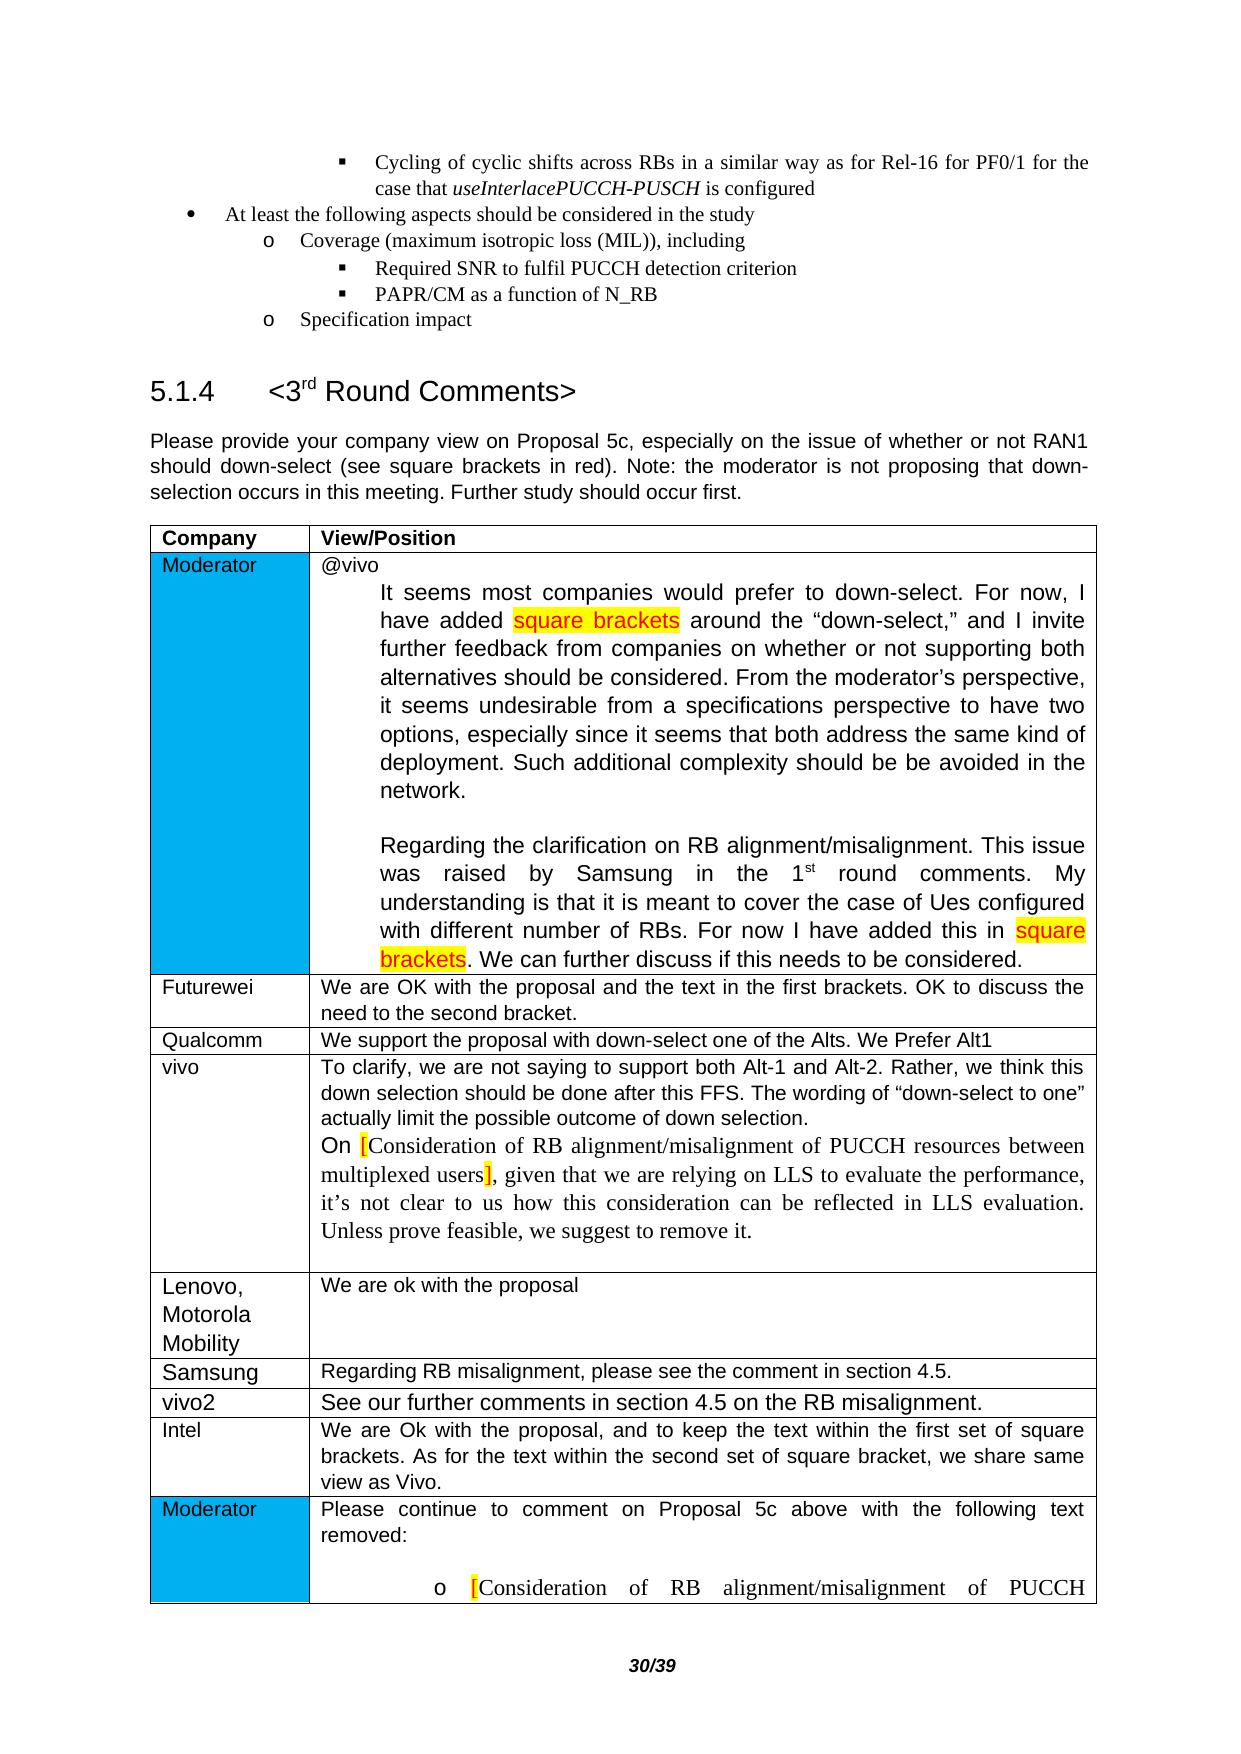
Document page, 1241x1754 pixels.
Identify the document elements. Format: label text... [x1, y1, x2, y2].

subtitle 5.1.4 <3rd Round Comments> [150, 373, 1090, 407]
table_cell Futurewei [151, 975, 309, 1027]
table_cell Regarding RB misalignment, please see the comment in section 4.5. [310, 1359, 1096, 1388]
table_cell vivo2 [151, 1389, 309, 1417]
list Coverage (maximum isotropic loss (MIL)), including [262, 228, 1090, 253]
table_cell @vivo It seems most companies would prefer to down-select. For now, I have added square brackets around the “down-select,” and I invite further feedback from companies on whether or not supporting both alternatives should be considered. From the moderator’s perspective, it seems undesirable from a specifications perspective to have two options, especially since it seems that both address the same kind of deployment. Such additional complexity should be be avoided in the network. Regarding the clarification on RB alignment/misalignment. This issue was raised by Samsung in the 1st round comments. My understanding is that it is meant to cover the case of Ues configured with different number of RBs. For now I have added this in square brackets. We can further discuss if this needs to be considered. [310, 553, 1096, 974]
table_cell Moderator [151, 553, 309, 974]
list Cycling of cyclic shifts across RBs in a similar way as for Rel-16 for PF0/1 for the case that useInterlacePUCCH-PUSCH is configured [337, 150, 1090, 200]
table_cell Moderator [151, 1497, 309, 1602]
table_cell Qualcomm [151, 1028, 309, 1053]
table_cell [310, 1497, 1096, 1602]
list PAPR/CM as a function of N_RB [337, 281, 1090, 306]
table_cell We support the proposal with down-select one of the Alts. We Prefer Alt1 [310, 1028, 1096, 1053]
table_cell We are ok with the proposal [310, 1273, 1096, 1358]
list Required SNR to fulfil PUCCH detection criterion [337, 256, 1090, 279]
table_header Company [151, 526, 309, 552]
table_header View/Position [310, 526, 1096, 552]
table_cell Intel [151, 1418, 309, 1496]
table_cell Samsung [151, 1359, 309, 1388]
table_cell To clarify, we are not saying to support both Alt-1 and Alt-2. Rather, we think this down selection should be done after this FFS. The wording of “down-select to one” actually limit the possible outcome of down selection. On [Consideration of RB alignment/misalignment of PUCCH resources between multiplexed users], given that we are relying on LLS to evaluate the performance, it’s not clear to us how this consideration can be reflected in LLS evaluation. Unless prove feasible, we suggest to remove it. [310, 1055, 1096, 1272]
list At least the following aspects should be considered in the study [187, 202, 1090, 226]
text Please provide your company view on Proposal 5c, especially on the issue of whether or not RAN1 should down-select (see square brackets in red). Note: the moderator is not proposing that down-selection occurs in this meeting. Further study should occur first. [150, 428, 1090, 504]
table_cell See our further comments in section 4.5 on the RB misalignment. [310, 1389, 1096, 1417]
table_cell We are Ok with the proposal, and to keep the text within the first set of square brackets. As for the text within the second set of square bracket, we share same view as Vivo. [310, 1418, 1096, 1496]
list Specification impact [262, 307, 1090, 333]
table_cell vivo [151, 1055, 309, 1272]
table_cell We are OK with the proposal and the text in the first brackets. OK to discuss the need to the second bracket. [310, 975, 1096, 1027]
table_cell Lenovo, Motorola Mobility [151, 1273, 309, 1358]
